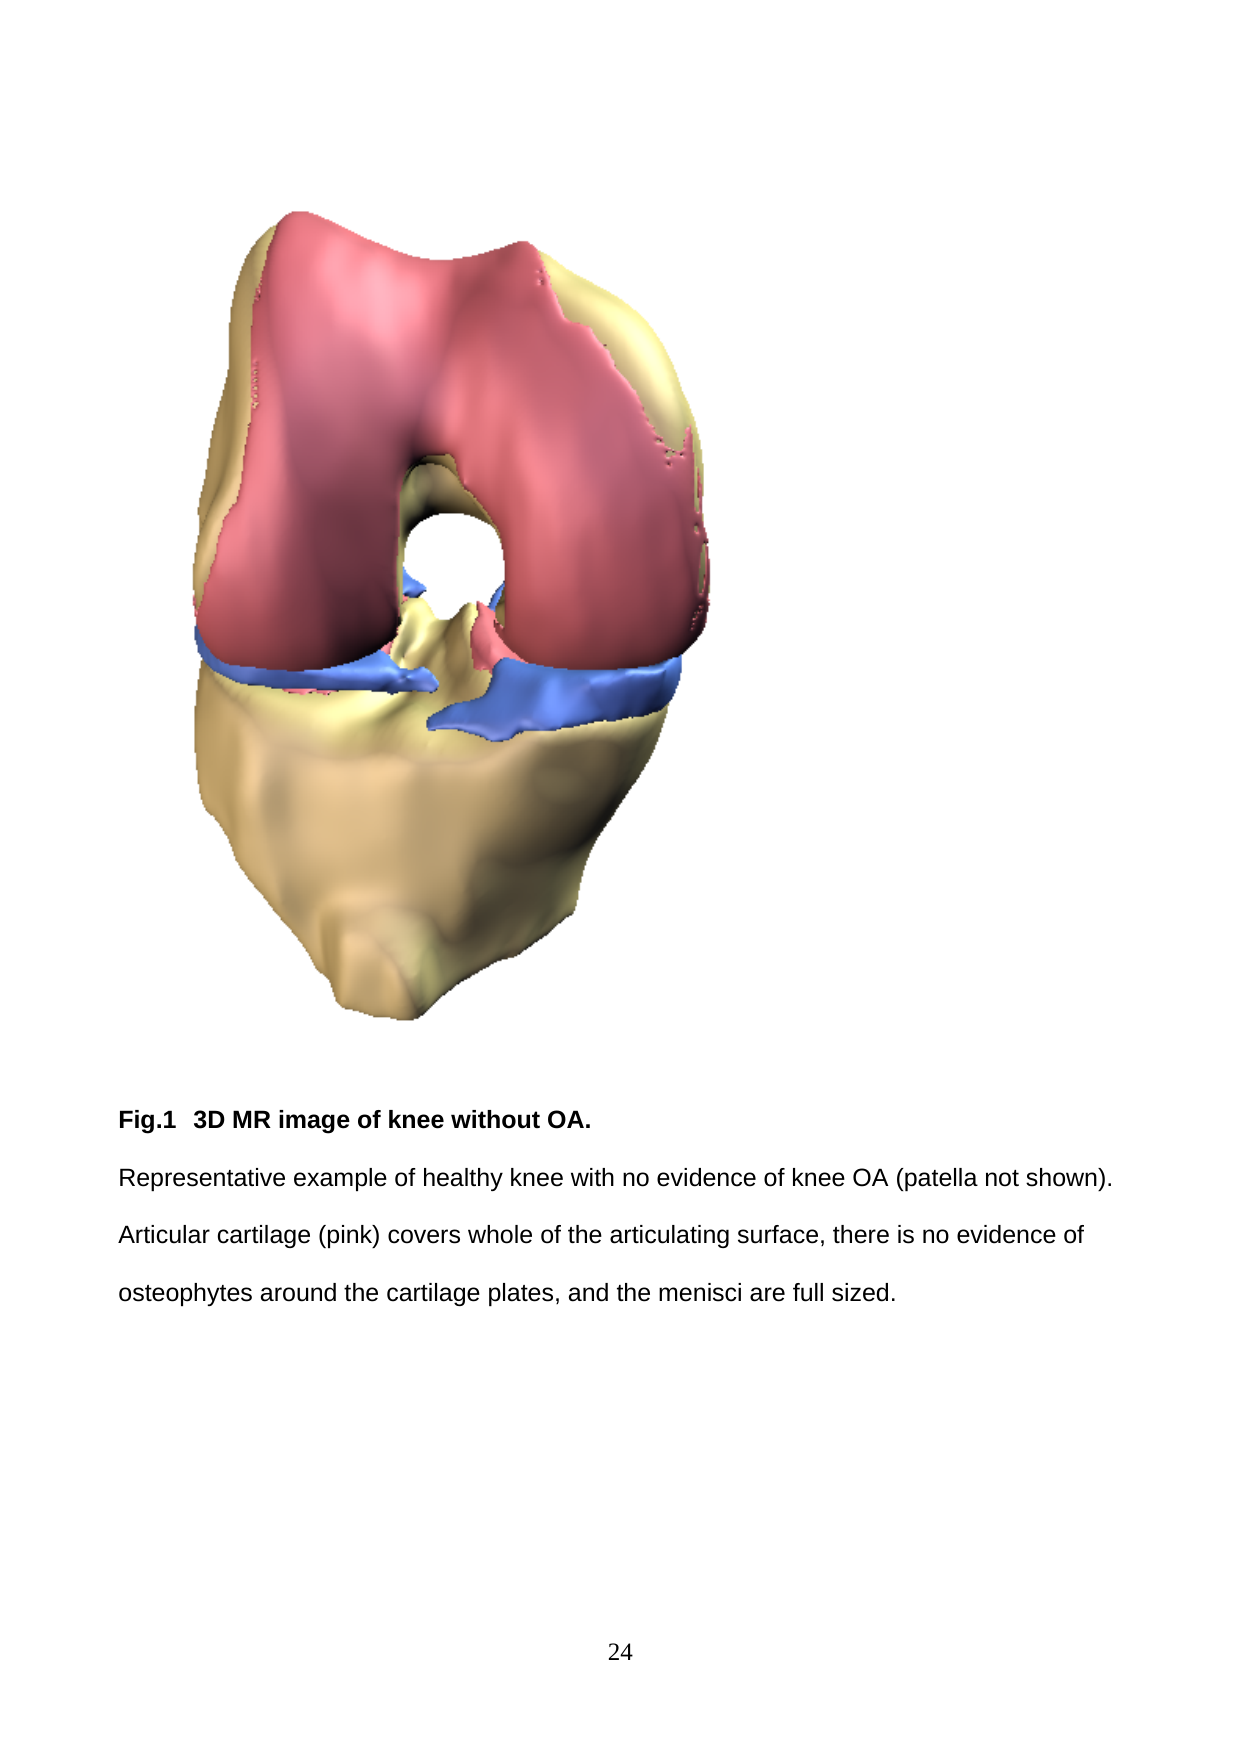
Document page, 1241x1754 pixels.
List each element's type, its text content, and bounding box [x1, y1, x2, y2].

picture [118, 146, 787, 1077]
text Representative example of healthy knee with no evidence of knee OA (patella not shown). Articular cartilage (pink) covers whole of the articulating surface, there is no evidence of osteophytes around the cartilage plates, and the menisci are full sized. [118, 1163, 1122, 1307]
text Fig.1 3D MR image of knee without OA. [118, 1105, 1122, 1134]
